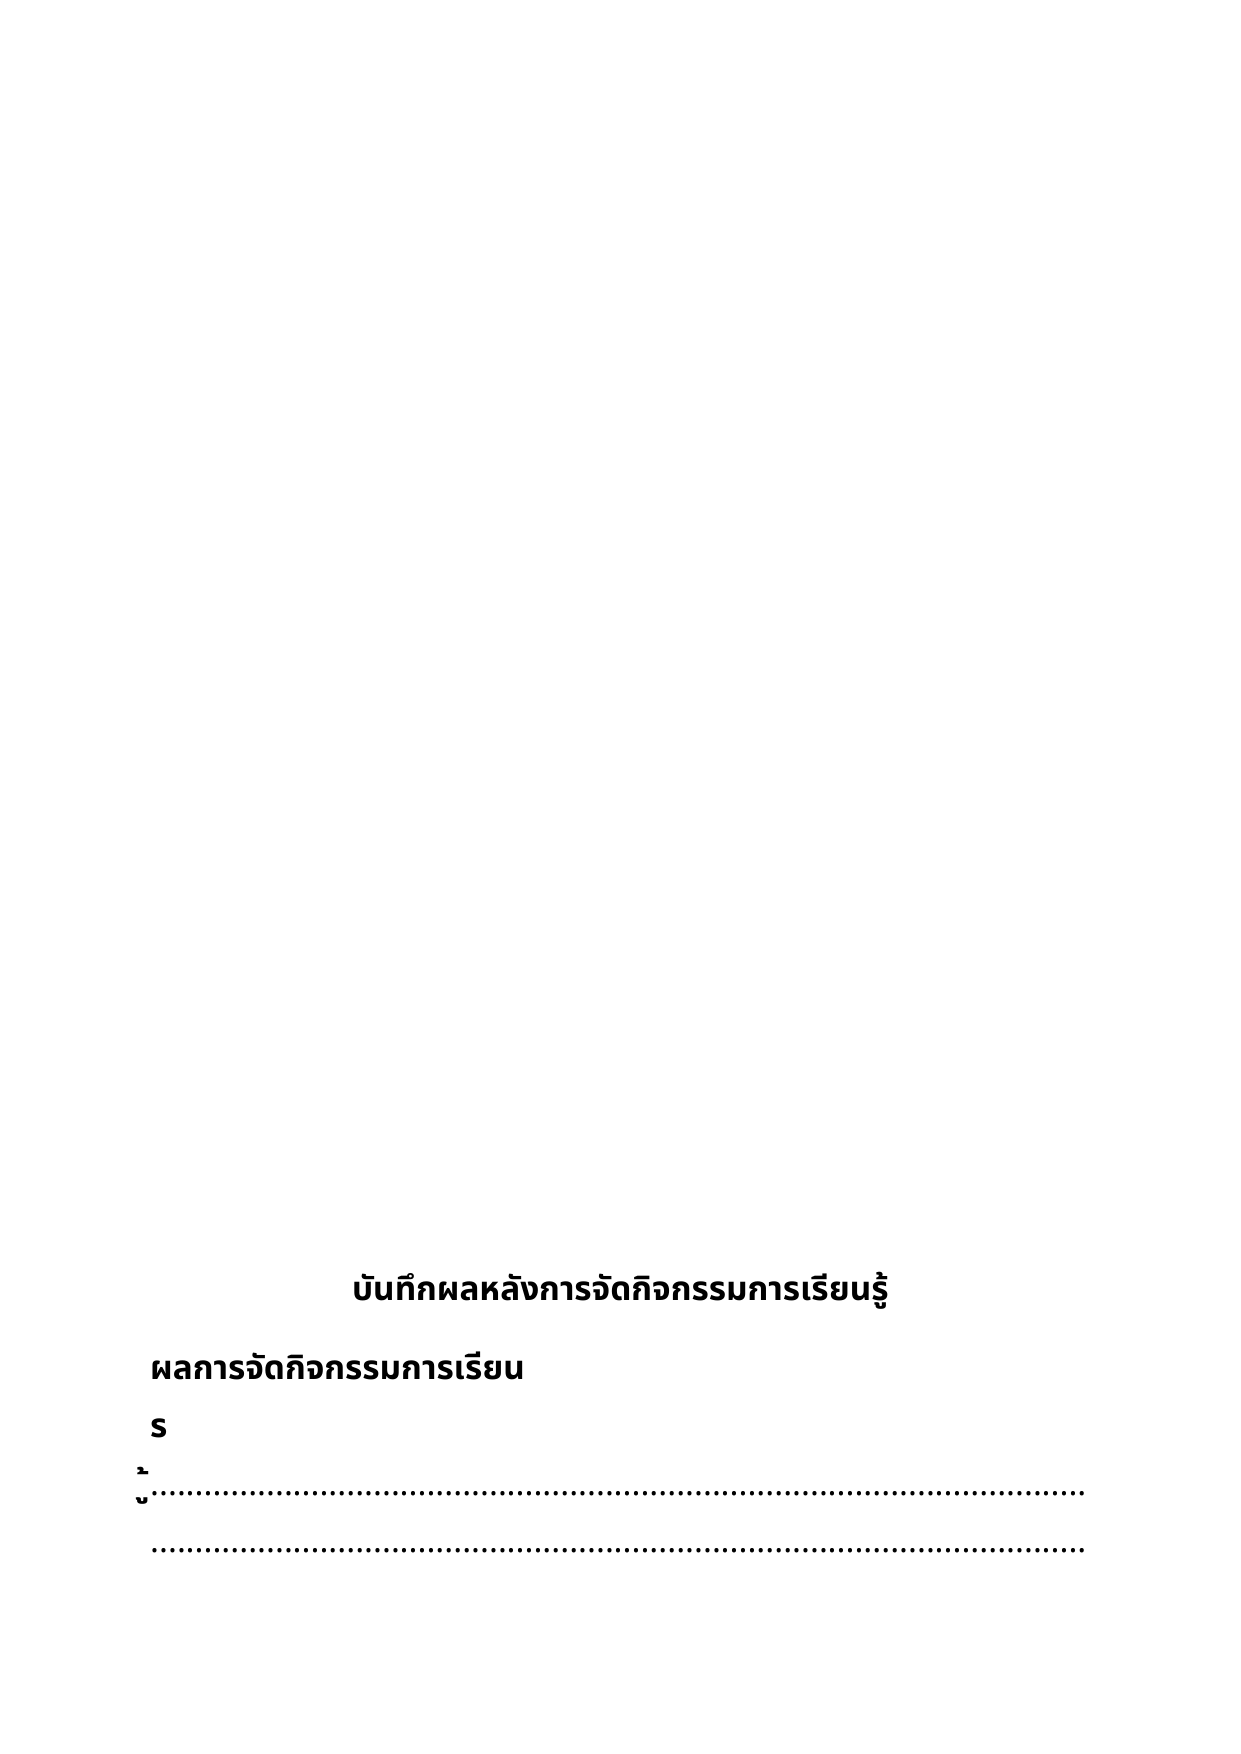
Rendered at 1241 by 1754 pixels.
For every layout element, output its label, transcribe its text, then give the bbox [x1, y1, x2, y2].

text บันทึกผลหลังการจัดกิจกรรมการเรียนรู้ [150, 1265, 1090, 1315]
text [150, 1344, 1090, 1562]
